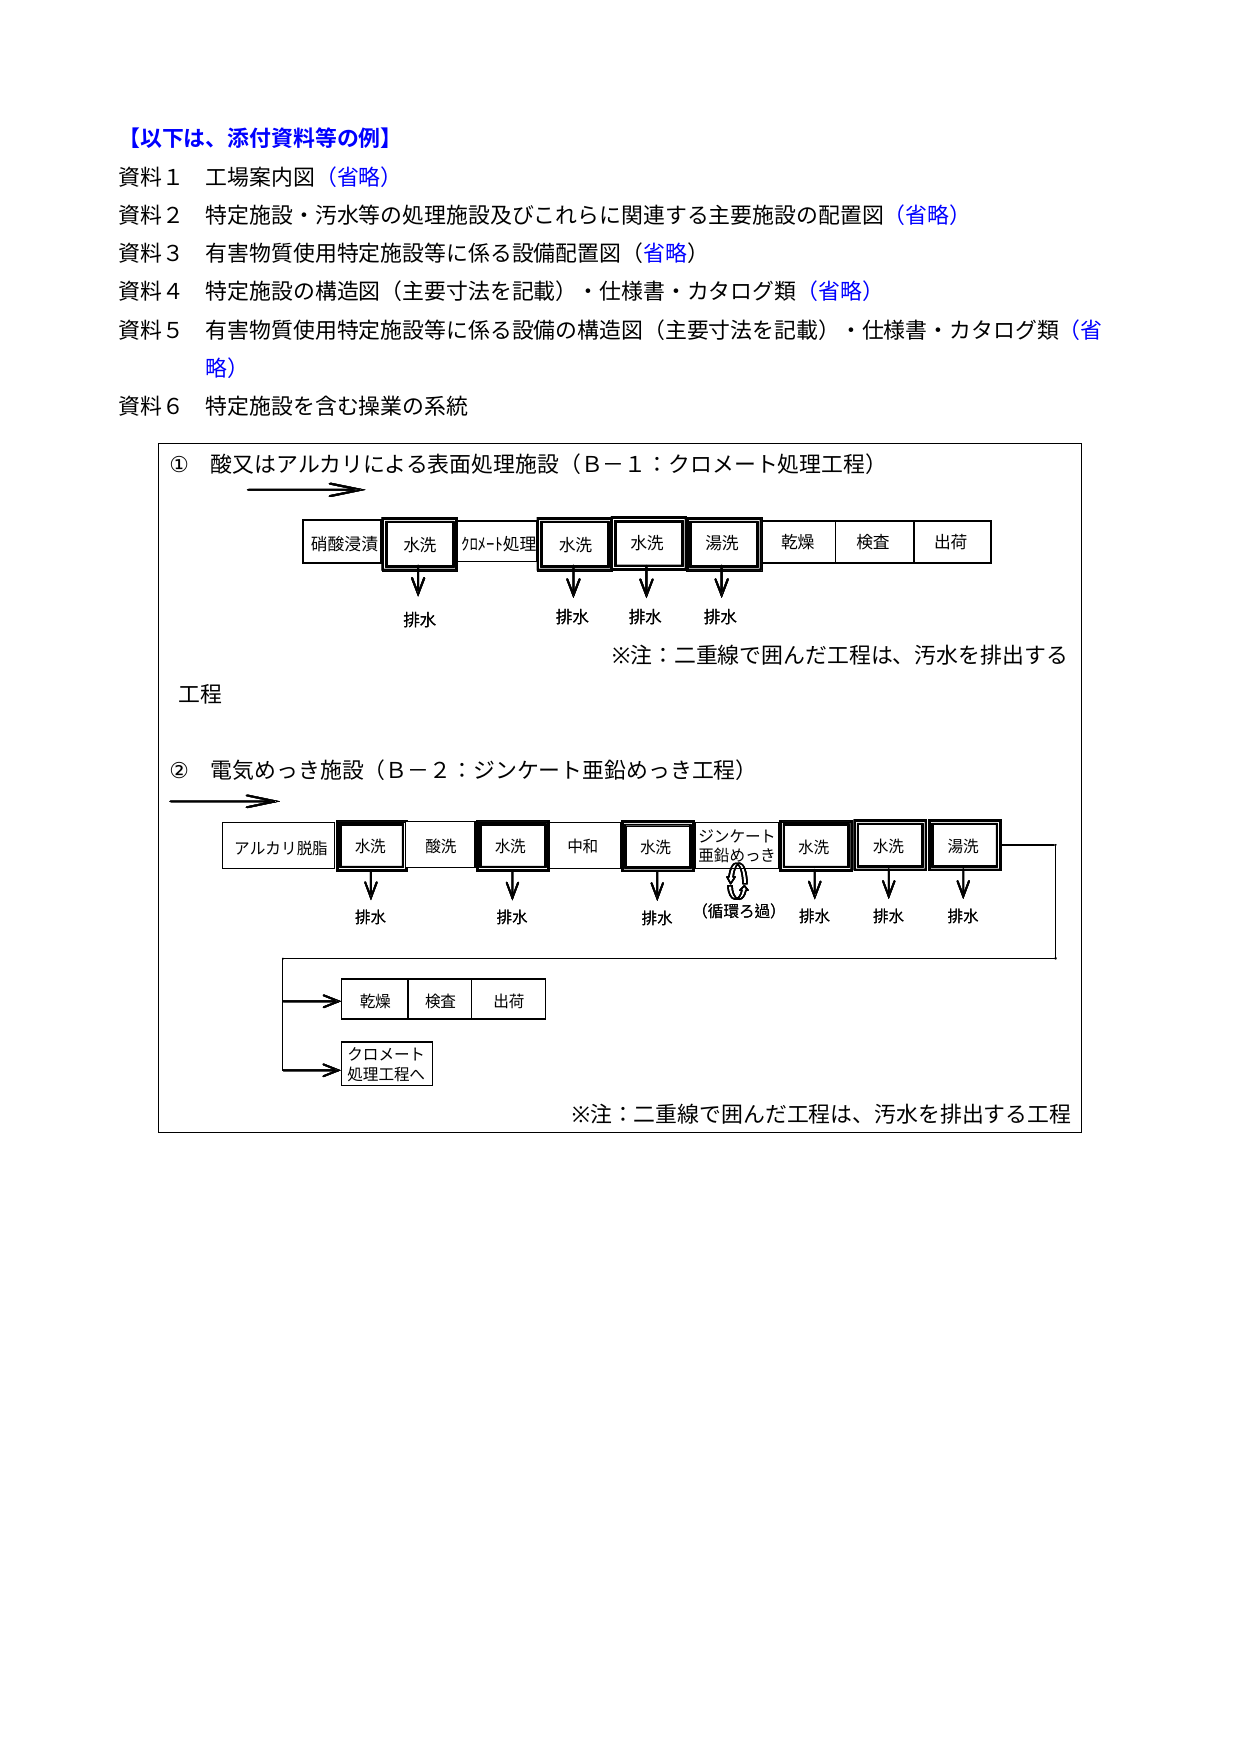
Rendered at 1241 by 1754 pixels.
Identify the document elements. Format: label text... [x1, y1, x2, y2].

text 資料１ 工場案内図（省略） [118, 156, 1122, 195]
text 資料６ 特定施設を含む操業の系統 [118, 386, 1122, 424]
text 【以下は、添付資料等の例】 [118, 118, 1122, 156]
text 資料２ 特定施設・汚水等の処理施設及びこれらに関連する主要施設の配置図（省略） [118, 195, 1122, 233]
table_header ① 酸又はアルカリによる表面処理施設（Ｂ－１：クロメート処理工程） ※注：二重線で囲んだ工程は、汚水を排出する工程 ② 電気めっき施設（Ｂ－２：ジンケート亜鉛めっき工程） ※注：二重線で囲んだ工程は、汚水を排出する工程 [159, 444, 1081, 1132]
text 資料５ 有害物質使用特定施設等に係る設備の構造図（主要寸法を記載）・仕様書・カタログ類（省略） [118, 309, 1122, 386]
text 資料４ 特定施設の構造図（主要寸法を記載）・仕様書・カタログ類（省略） [118, 271, 1122, 309]
text 資料３ 有害物質使用特定施設等に係る設備配置図（省略） [118, 233, 1122, 271]
